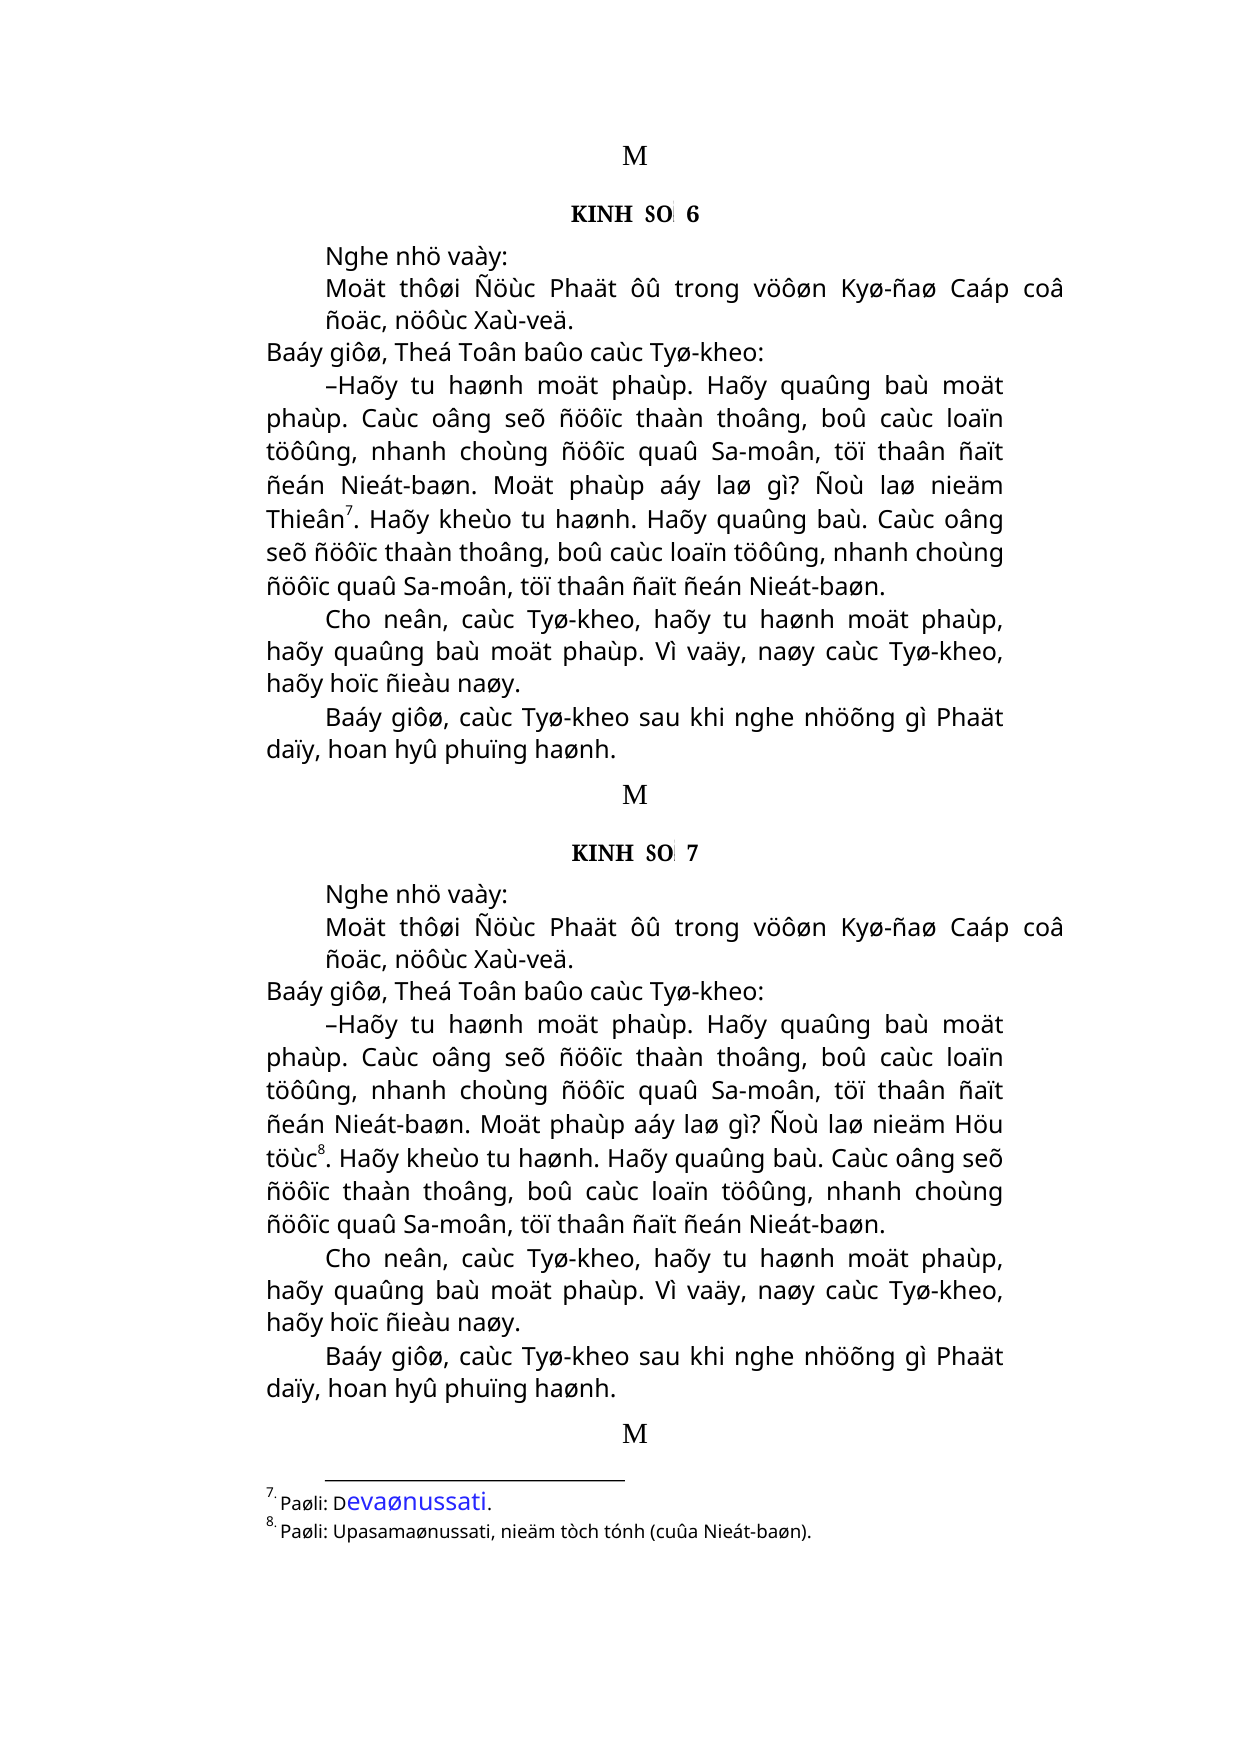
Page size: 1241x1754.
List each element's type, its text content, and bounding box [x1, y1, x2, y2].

text Cho neân, caùc Tyø-kheo, haõy tu haønh moät phaùp, haõy quaûng baù moät phaùp. Vì vaäy, naøy caùc Tyø-kheo, haõy hoïc ñieàu naøy. [266, 1241, 1004, 1339]
text Baáy giôø, Theá Toân baûo caùc Tyø-kheo: [266, 975, 1065, 1007]
text Cho neân, caùc Tyø-kheo, haõy tu haønh moät phaùp, haõy quaûng baù moät phaùp. Vì vaäy, naøy caùc Tyø-kheo, haõy hoïc ñieàu naøy. [266, 602, 1004, 700]
text Nghe nhö vaày: [325, 239, 1065, 271]
subtitle M [204, 777, 1065, 811]
subtitle M [204, 1416, 1065, 1450]
text Nghe nhö vaày: [325, 878, 1065, 910]
text –Haõy tu haønh moät phaùp. Haõy quaûng baù moät phaùp. Caùc oâng seõ ñöôïc thaàn thoâng, boû caùc loaïn töôûng, nhanh choùng ñöôïc quaû Sa-moân, töï thaân ñaït ñeán Nieát-baøn. Moät phaùp aáy laø gì? Ñoù laø nieäm Höu töùc8. Haõy kheùo tu haønh. Haõy quaûng baù. Caùc oâng seõ ñöôïc thaàn thoâng, boû caùc loaïn töôûng, nhanh choùng ñöôïc quaû Sa-moân, töï thaân ñaït ñeán Nieát-baøn. [266, 1007, 1004, 1241]
text KINH SOÁ 6 [449, 198, 821, 229]
text KINH SOÁ 7 [449, 837, 821, 868]
text 8. Paøli: Upasamaønussati, nieäm tòch tónh (cuûa Nieát-baøn). [266, 1517, 1065, 1544]
subtitle M [204, 138, 1065, 172]
text Baáy giôø, caùc Tyø-kheo sau khi nghe nhöõng gì Phaät daïy, hoan hyû phuïng haønh. [266, 1339, 1004, 1404]
text Baáy giôø, caùc Tyø-kheo sau khi nghe nhöõng gì Phaät daïy, hoan hyû phuïng haønh. [266, 700, 1004, 766]
text –Haõy tu haønh moät phaùp. Haõy quaûng baù moät phaùp. Caùc oâng seõ ñöôïc thaàn thoâng, boû caùc loaïn töôûng, nhanh choùng ñöôïc quaû Sa-moân, töï thaân ñaït ñeán Nieát-baøn. Moät phaùp aáy laø gì? Ñoù laø nieäm Thieân7. Haõy kheùo tu haønh. Haõy quaûng baù. Caùc oâng seõ ñöôïc thaàn thoâng, boû caùc loaïn töôûng, nhanh choùng ñöôïc quaû Sa-moân, töï thaân ñaït ñeán Nieát-baøn. [266, 368, 1004, 602]
text Moät thôøi Ñöùc Phaät ôû trong vöôøn Kyø-ñaø Caáp coâ ñoäc, nöôùc Xaù-veä. [325, 910, 1065, 975]
text 7. Paøli: Devaønussati. [266, 1478, 1065, 1517]
text Baáy giôø, Theá Toân baûo caùc Tyø-kheo: [266, 336, 1065, 368]
text Moät thôøi Ñöùc Phaät ôû trong vöôøn Kyø-ñaø Caáp coâ ñoäc, nöôùc Xaù-veä. [325, 271, 1065, 336]
